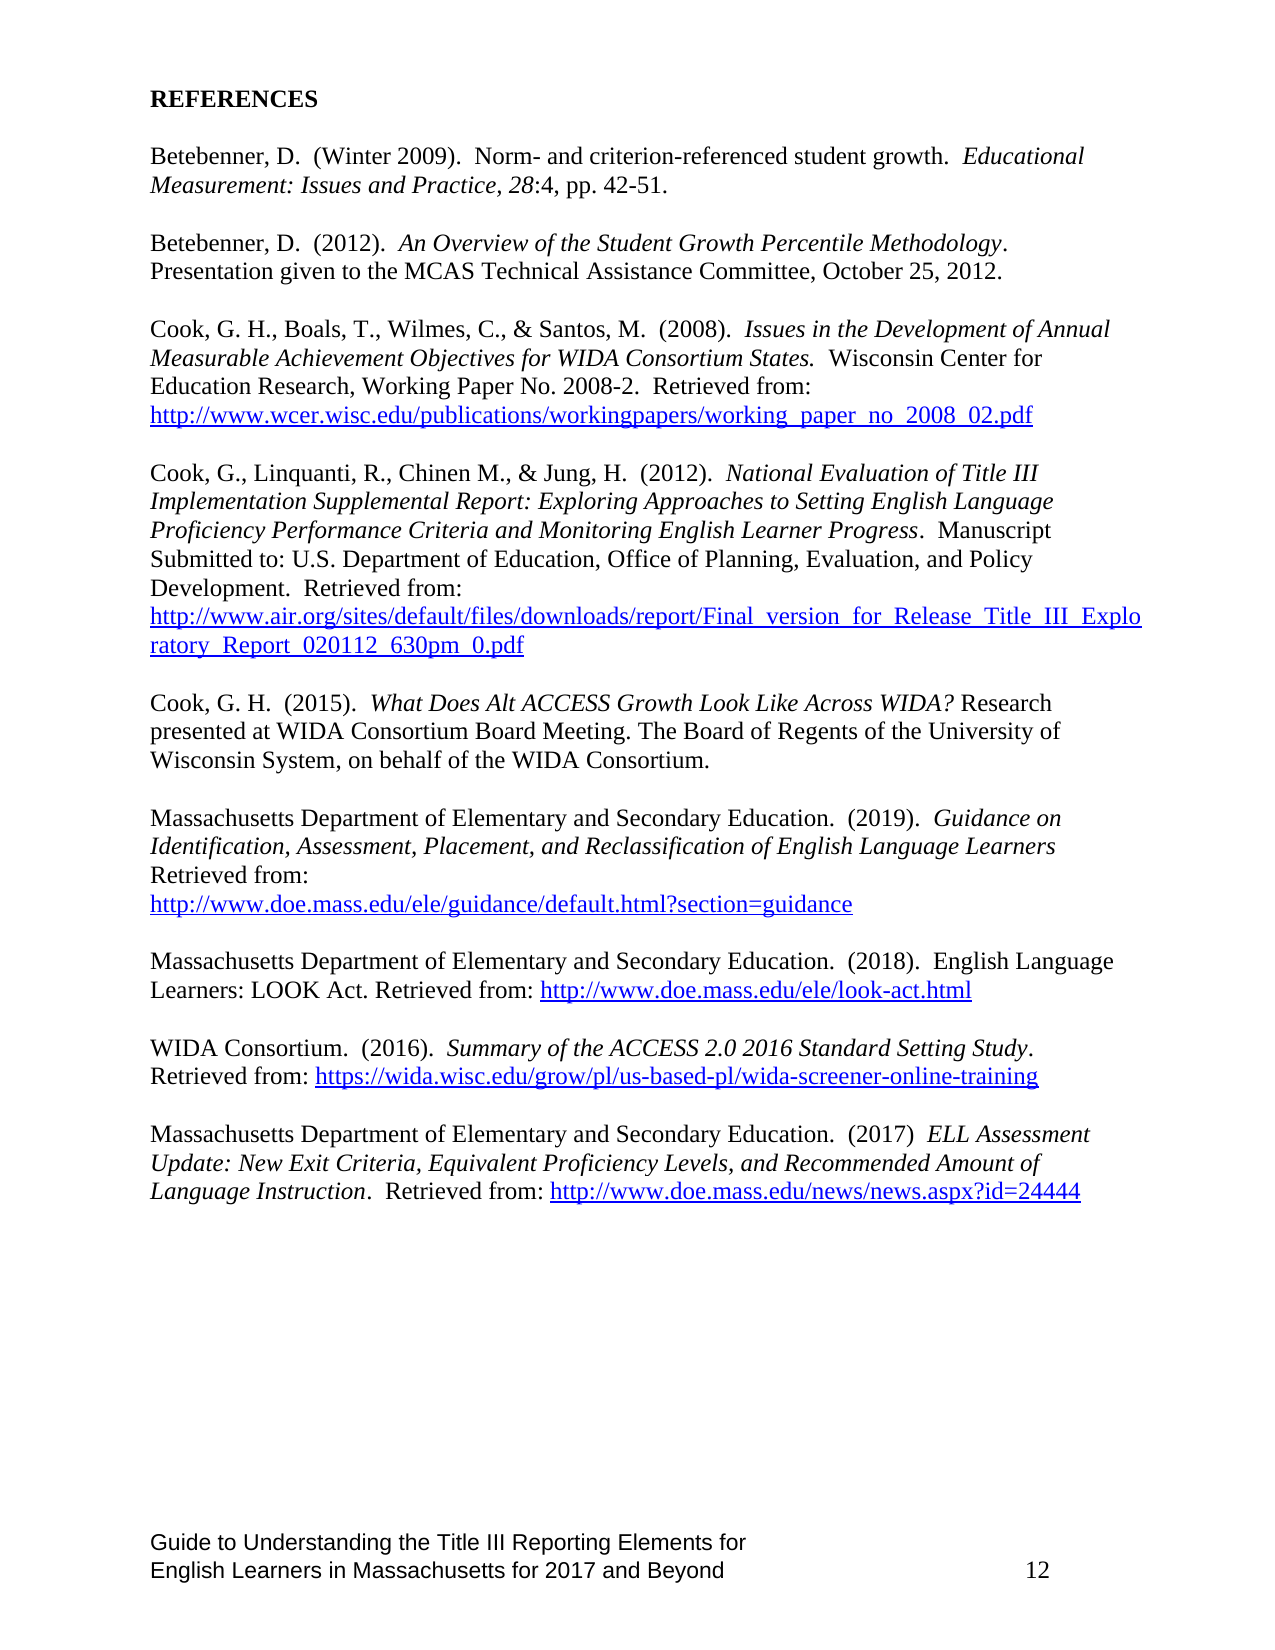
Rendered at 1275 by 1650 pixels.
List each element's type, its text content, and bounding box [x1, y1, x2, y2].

text Cook, G. H., Boals, T., Wilmes, C., & Santos, M. (2008). Issues in the Development of Annual Measurable Achievement Objectives for WIDA Consortium States. Wisconsin Center for Education Research, Working Paper No. 2008-2. Retrieved from: http://www.wcer.wisc.edu/publications/workingpapers/working_paper_no_2008_02.pdf [150, 314, 1144, 429]
text Retrieved from: https://wida.wisc.edu/grow/pl/us-based-pl/wida-screener-online-training [150, 1061, 1144, 1090]
text Massachusetts Department of Elementary and Secondary Education. (2017) ELL Assessment Update: New Exit Criteria, Equivalent Proficiency Levels, and Recommended Amount of Language Instruction. Retrieved from: http://www.doe.mass.edu/news/news.aspx?id=24444 [150, 1119, 848, 1148]
text Cook, G. H. (2015). What Does Alt ACCESS Growth Look Like Across WIDA? Research presented at WIDA Consortium Board Meeting. The Board of Regents of the University of Wisconsin System, on behalf of the WIDA Consortium. [150, 688, 1144, 774]
text Cook, G., Linquanti, R., Chinen M., & Jung, H. (2012). National Evaluation of Title III Implementation Supplemental Report: Exploring Approaches to Setting English Language Proficiency Performance Criteria and Monitoring English Learner Progress. Manuscript Submitted to: U.S. Department of Education, Office of Planning, Evaluation, and Policy Development. Retrieved from: http://www.air.org/sites/default/files/downloads/report/Final_version_for_Release_Title_III_Exploratory_Report_020112_630pm_0.pdf [150, 458, 1144, 659]
text Massachusetts Department of Elementary and Secondary Education. (2018). English Language Learners: LOOK Act. Retrieved from: http://www.doe.mass.edu/ele/look-act.html [150, 946, 1144, 1004]
text REFERENCES [150, 84, 1144, 113]
text WIDA Consortium. (2016). Summary of the ACCESS 2.0 2016 Standard Setting Study. [447, 1033, 1144, 1061]
text Retrieved from: [150, 860, 1144, 889]
text Massachusetts Department of Elementary and Secondary Education. (2019). Guidance on Identification, Assessment, Placement, and Reclassification of English Language Learners [150, 803, 1144, 860]
text WIDA Consortium. (2016). Summary of the ACCESS 2.0 2016 Standard Setting Study. [150, 1033, 343, 1061]
text http://www.doe.mass.edu/ele/guidance/default.html?section=guidance [150, 889, 1144, 918]
text Betebenner, D. (Winter 2009). Norm- and criterion-referenced student growth. Educational Measurement: Issues and Practice, 28:4, pp. 42-51. [150, 141, 1144, 199]
text Betebenner, D. (2012). An Overview of the Student Growth Percentile Methodology. Presentation given to the MCAS Technical Assistance Committee, October 25, 2012. [150, 228, 1144, 285]
